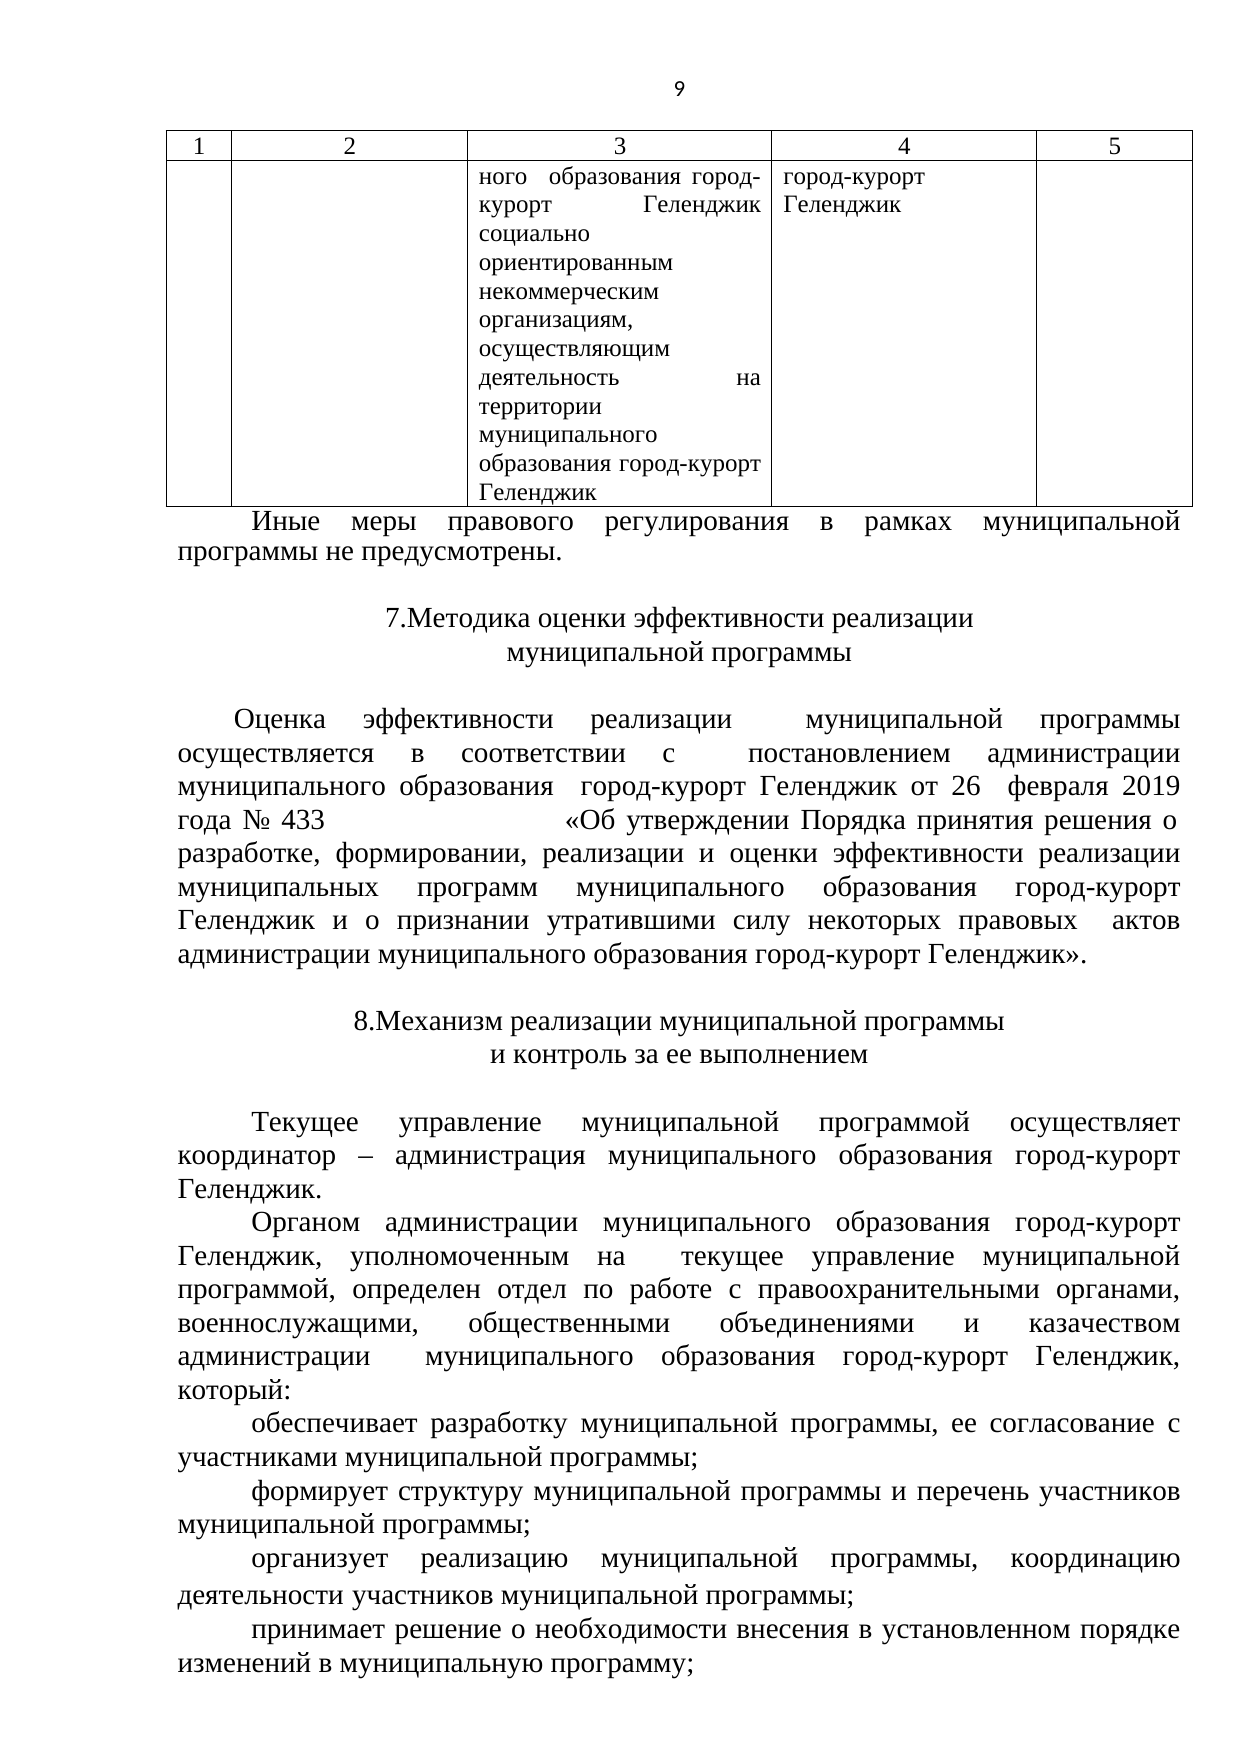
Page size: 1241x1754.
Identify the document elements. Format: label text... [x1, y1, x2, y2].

table_header 3 [468, 131, 771, 160]
text Оценка эффективности реализации муниципальной программы осуществляется в соответствии с постановлением администрации муниципального образования город-курорт Геленджик от 26 февраля 2019 года № 433 «Об утверждении Порядка принятия решения о разработке, формировании, реализации и оценки эффективности реализации муниципальных программ муниципального образования город-курорт Геленджик и о признании утратившими силу некоторых правовых актов администрации муниципального образования город-курорт Геленджик». [177, 701, 1181, 969]
text организует реализацию муниципальной программы, координацию деятельности участников муниципальной программы; [177, 1540, 1181, 1612]
text 7.Методика оценки эффективности реализации [177, 601, 1181, 634]
text Текущее управление муниципальной программой осуществляет координатор – администрация муниципального образования город-курорт Геленджик. [177, 1104, 1181, 1204]
text формирует структуру муниципальной программы и перечень участников муниципальной программы; [177, 1473, 1181, 1540]
text обеспечивает разработку муниципальной программы, ее согласование с участниками муниципальной программы; [177, 1406, 1181, 1473]
table_header 2 [232, 131, 467, 160]
text и контроль за ее выполнением [177, 1037, 1181, 1070]
table_header 1 [167, 131, 231, 160]
table_cell [167, 161, 231, 506]
table_cell [1037, 161, 1192, 506]
text 8.Механизм реализации муниципальной программы [177, 1003, 1181, 1037]
table_cell [232, 161, 467, 506]
text принимает решение о необходимости внесения в установленном порядке изменений в муниципальную программу; [177, 1612, 1181, 1679]
text Органом администрации муниципального образования город-курорт Геленджик, уполномоченным на текущее управление муниципальной программой, определен отдел по работе с правоохранительными органами, военнослужащими, общественными объединениями и казачеством администрации муниципального образования город-курорт Геленджик, который: [177, 1204, 1181, 1406]
table_header 5 [1037, 131, 1192, 160]
table_header 4 [772, 131, 1036, 160]
table_cell ного образования город-курорт Геленджик социально ориентированным некоммерческим организациям, осуществляющим деятельность на территории муниципального образования город-курорт Геленджик [468, 161, 771, 506]
table_cell город-курорт Геленджик [772, 161, 1036, 506]
text Иные меры правового регулирования в рамках муниципальной программы не предусмотрены. [177, 507, 1181, 567]
text муниципальной программы [177, 634, 1181, 668]
